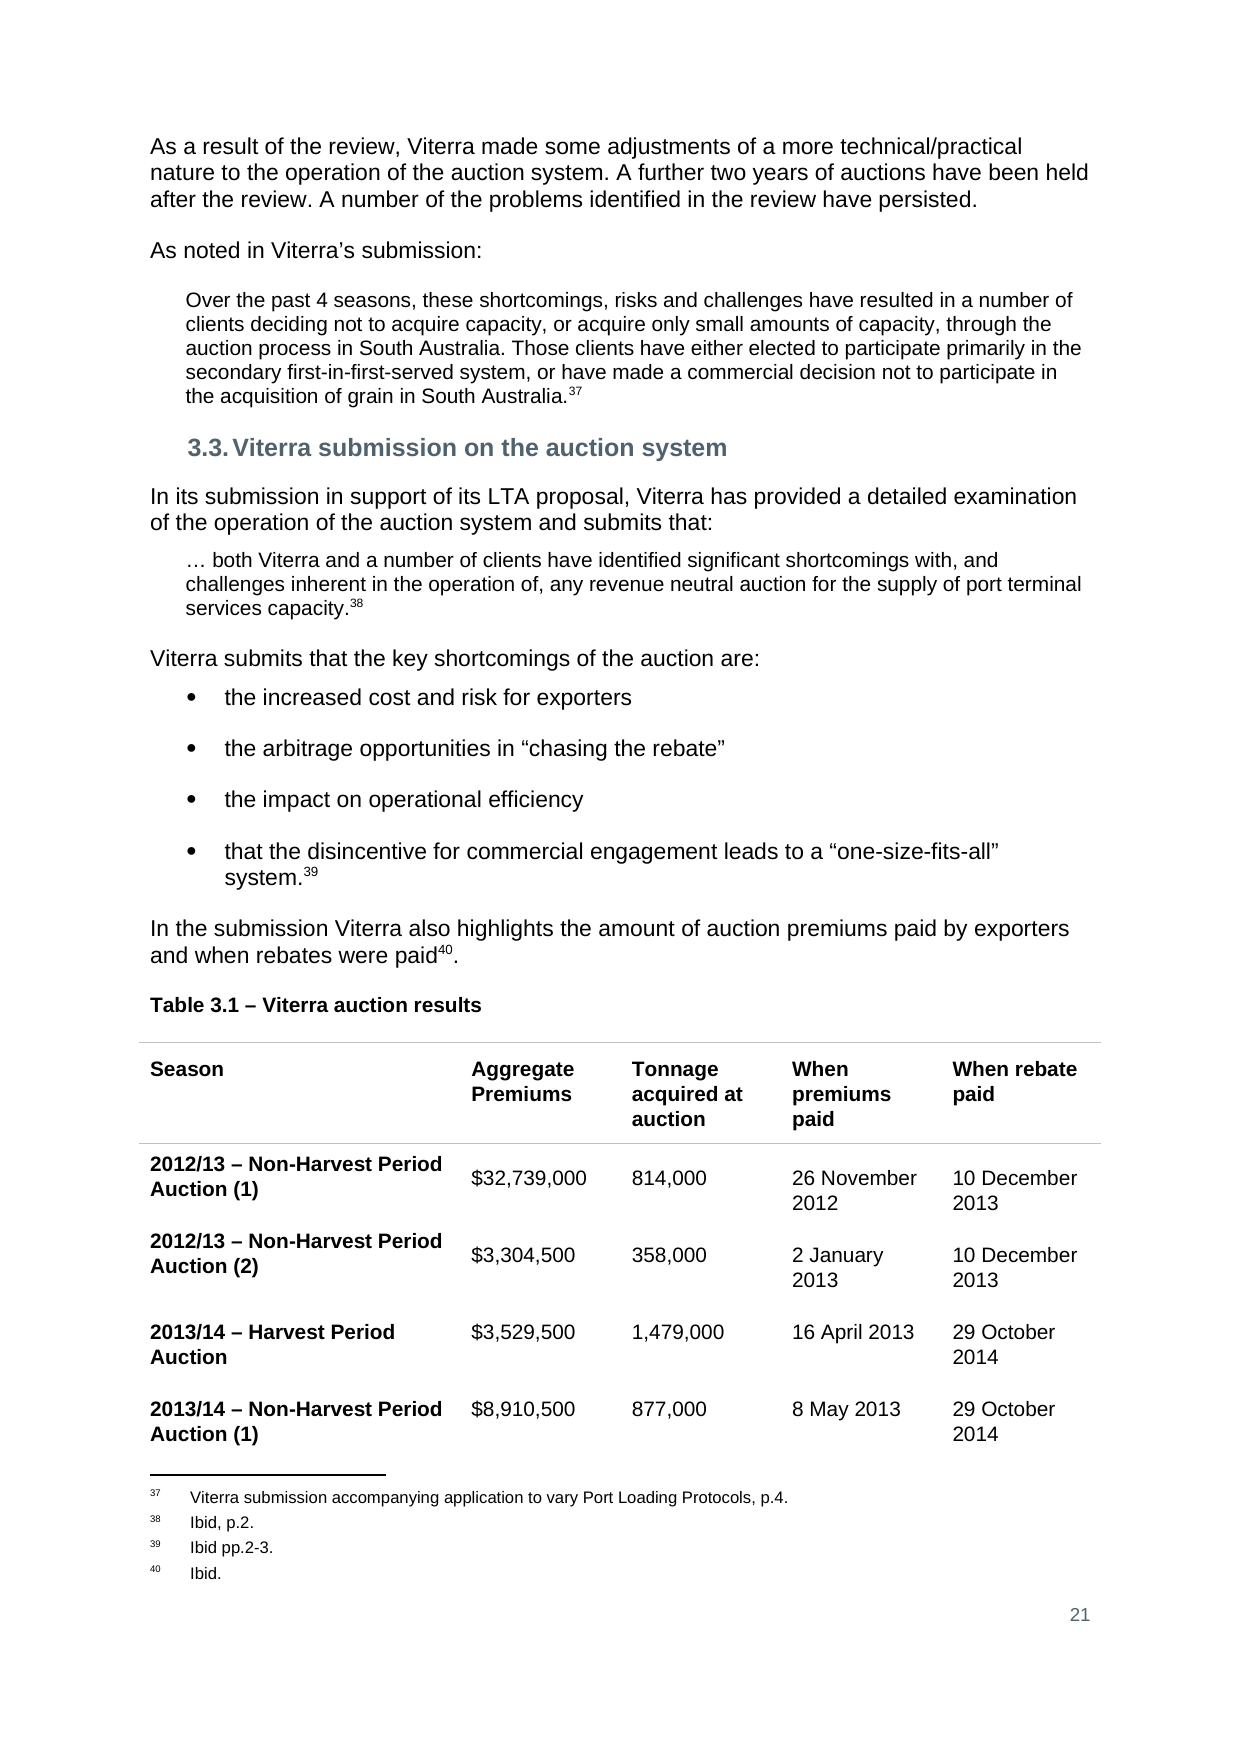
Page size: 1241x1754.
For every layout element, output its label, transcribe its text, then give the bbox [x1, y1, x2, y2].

table_cell 29 October 2014 [941, 1298, 1101, 1375]
table_cell 2 January 2013 [781, 1221, 941, 1298]
table_header Tonnage acquired at auction [620, 1043, 781, 1143]
table_cell 10 December 2013 [941, 1144, 1101, 1221]
text Viterra submits that the key shortcomings of the auction are: [150, 645, 1090, 671]
list the impact on operational efficiency [187, 786, 1090, 813]
table_cell 1,479,000 [620, 1298, 781, 1375]
table_header When rebate paid [941, 1043, 1101, 1143]
table_header When premiums paid [781, 1043, 941, 1143]
text As noted in Viterra’s submission: [150, 237, 1090, 263]
table_cell 29 October 2014 [941, 1375, 1101, 1452]
table_cell $8,910,500 [460, 1375, 620, 1452]
table_cell 2012/13 – Non-Harvest Period Auction (2) [139, 1221, 460, 1298]
table_cell 358,000 [620, 1221, 781, 1298]
text … both Viterra and a number of clients have identified significant shortcomings with, and challenges inherent in the operation of, any revenue neutral auction for the supply of port terminal services capacity. [185, 548, 1090, 620]
text As a result of the review, Viterra made some adjustments of a more technical/practical nature to the operation of the auction system. A further two years of auctions have been held after the review. A number of the problems identified in the review have persisted. [150, 133, 1090, 212]
text Over the past 4 seasons, these shortcomings, risks and challenges have resulted in a number of clients deciding not to acquire capacity, or acquire only small amounts of capacity, through the auction process in South Australia. Those clients have either elected to participate primarily in the secondary first-in-first-served system, or have made a commercial decision not to participate in the acquisition of grain in South Australia. [185, 288, 1090, 408]
table_cell $3,304,500 [460, 1221, 620, 1298]
table_cell 26 November 2012 [781, 1144, 941, 1221]
list the increased cost and risk for exporters [187, 684, 1090, 710]
list the arbitrage opportunities in “chasing the rebate” [187, 735, 1090, 761]
table_cell 16 April 2013 [781, 1298, 941, 1375]
table_cell 2012/13 – Non-Harvest Period Auction (1) [139, 1144, 460, 1221]
table_cell 10 December 2013 [941, 1221, 1101, 1298]
table_cell 814,000 [620, 1144, 781, 1221]
table_cell 8 May 2013 [781, 1375, 941, 1452]
table_cell 877,000 [620, 1375, 781, 1452]
list Viterra submission on the auction system [187, 433, 1090, 462]
table_cell 2013/14 – Harvest Period Auction [139, 1298, 460, 1375]
table_header Season [139, 1043, 460, 1143]
text Table 3.1 – Viterra auction results [150, 993, 1090, 1017]
text In the submission Viterra also highlights the amount of auction premiums paid by exporters and when rebates were paid. [150, 915, 1090, 968]
table_header Aggregate Premiums [460, 1043, 620, 1143]
table_cell 2013/14 – Non-Harvest Period Auction (1) [139, 1375, 460, 1452]
table_cell $3,529,500 [460, 1298, 620, 1375]
list that the disincentive for commercial engagement leads to a “one-size-fits-all” system. [187, 838, 1090, 890]
text In its submission in support of its LTA proposal, Viterra has provided a detailed examination of the operation of the auction system and submits that: [150, 483, 1090, 535]
table_cell $32,739,000 [460, 1144, 620, 1221]
